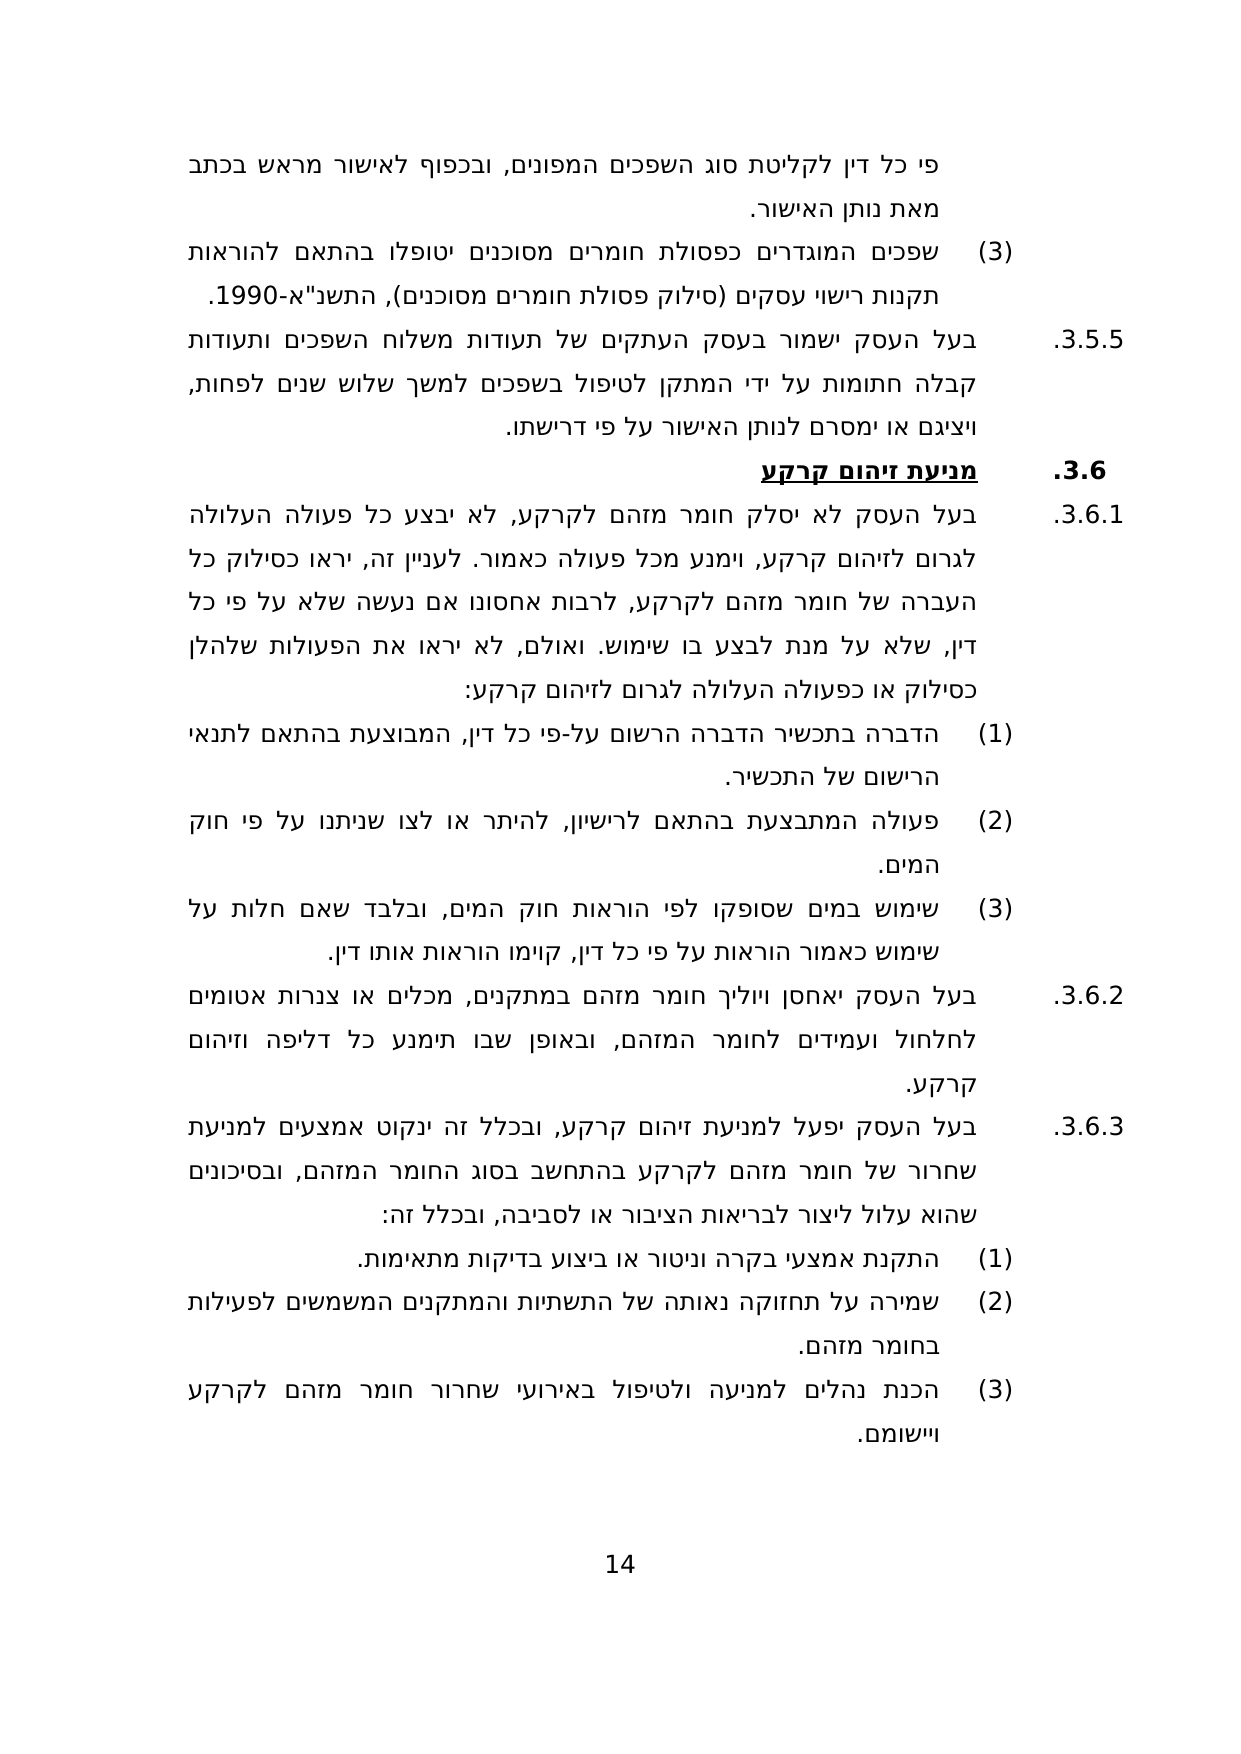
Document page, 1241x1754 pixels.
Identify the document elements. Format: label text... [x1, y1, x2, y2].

list התקנת אמצעי בקרה וניטור או ביצוע בדיקות מתאימות. [187, 1244, 978, 1273]
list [187, 150, 978, 223]
list בעל העסק יאחסן ויוליך חומר מזהם במתקנים, מכלים או צנרות אטומים לחלחול ועמידים לחומר המזהם, ובאופן שבו תימנע כל דליפה וזיהום קרקע. [187, 981, 1053, 1098]
list שימוש במים שסופקו לפי הוראות חוק המים, ובלבד שאם חלות על שימוש כאמור הוראות על פי כל דין, קוימו הוראות אותו דין. [187, 894, 978, 967]
list בעל העסק לא יסלק חומר מזהם לקרקע, לא יבצע כל פעולה העלולה לגרום לזיהום קרקע, וימנע מכל פעולה כאמור. לעניין זה, יראו כסילוק כל העברה של חומר מזהם לקרקע, לרבות אחסונו אם נעשה שלא על פי כל דין, שלא על מנת לבצע בו שימוש. ואולם, לא יראו את הפעולות שלהלן כסילוק או כפעולה העלולה לגרום לזיהום קרקע: [187, 500, 1053, 704]
list שפכים המוגדרים כפסולת חומרים מסוכנים יטופלו בהתאם להוראות תקנות רישוי עסקים (סילוק פסולת חומרים מסוכנים), התשנ"א-1990. [187, 237, 978, 310]
list בעל העסק יפעל למניעת זיהום קרקע, ובכלל זה ינקוט אמצעים למניעת שחרור של חומר מזהם לקרקע בהתחשב בסוג החומר המזהם, ובסיכונים שהוא עלול ליצור לבריאות הציבור או לסביבה, ובכלל זה: [187, 1112, 1053, 1229]
list מניעת זיהום קרקע [187, 456, 1053, 485]
list הדברה בתכשיר הדברה הרשום על-פי כל דין, המבוצעת בהתאם לתנאי הרישום של התכשיר. [187, 719, 978, 792]
list בעל העסק ישמור בעסק העתקים של תעודות משלוח השפכים ותעודות קבלה חתומות על ידי המתקן לטיפול בשפכים למשך שלוש שנים לפחות, ויציגם או ימסרם לנותן האישור על פי דרישתו. [187, 325, 1053, 442]
list הכנת נהלים למניעה ולטיפול באירועי שחרור חומר מזהם לקרקע ויישומם. [187, 1375, 978, 1448]
list שמירה על תחזוקה נאותה של התשתיות והמתקנים המשמשים לפעילות בחומר מזהם. [187, 1287, 978, 1360]
list פעולה המתבצעת בהתאם לרישיון, להיתר או לצו שניתנו על פי חוק המים. [187, 806, 978, 879]
